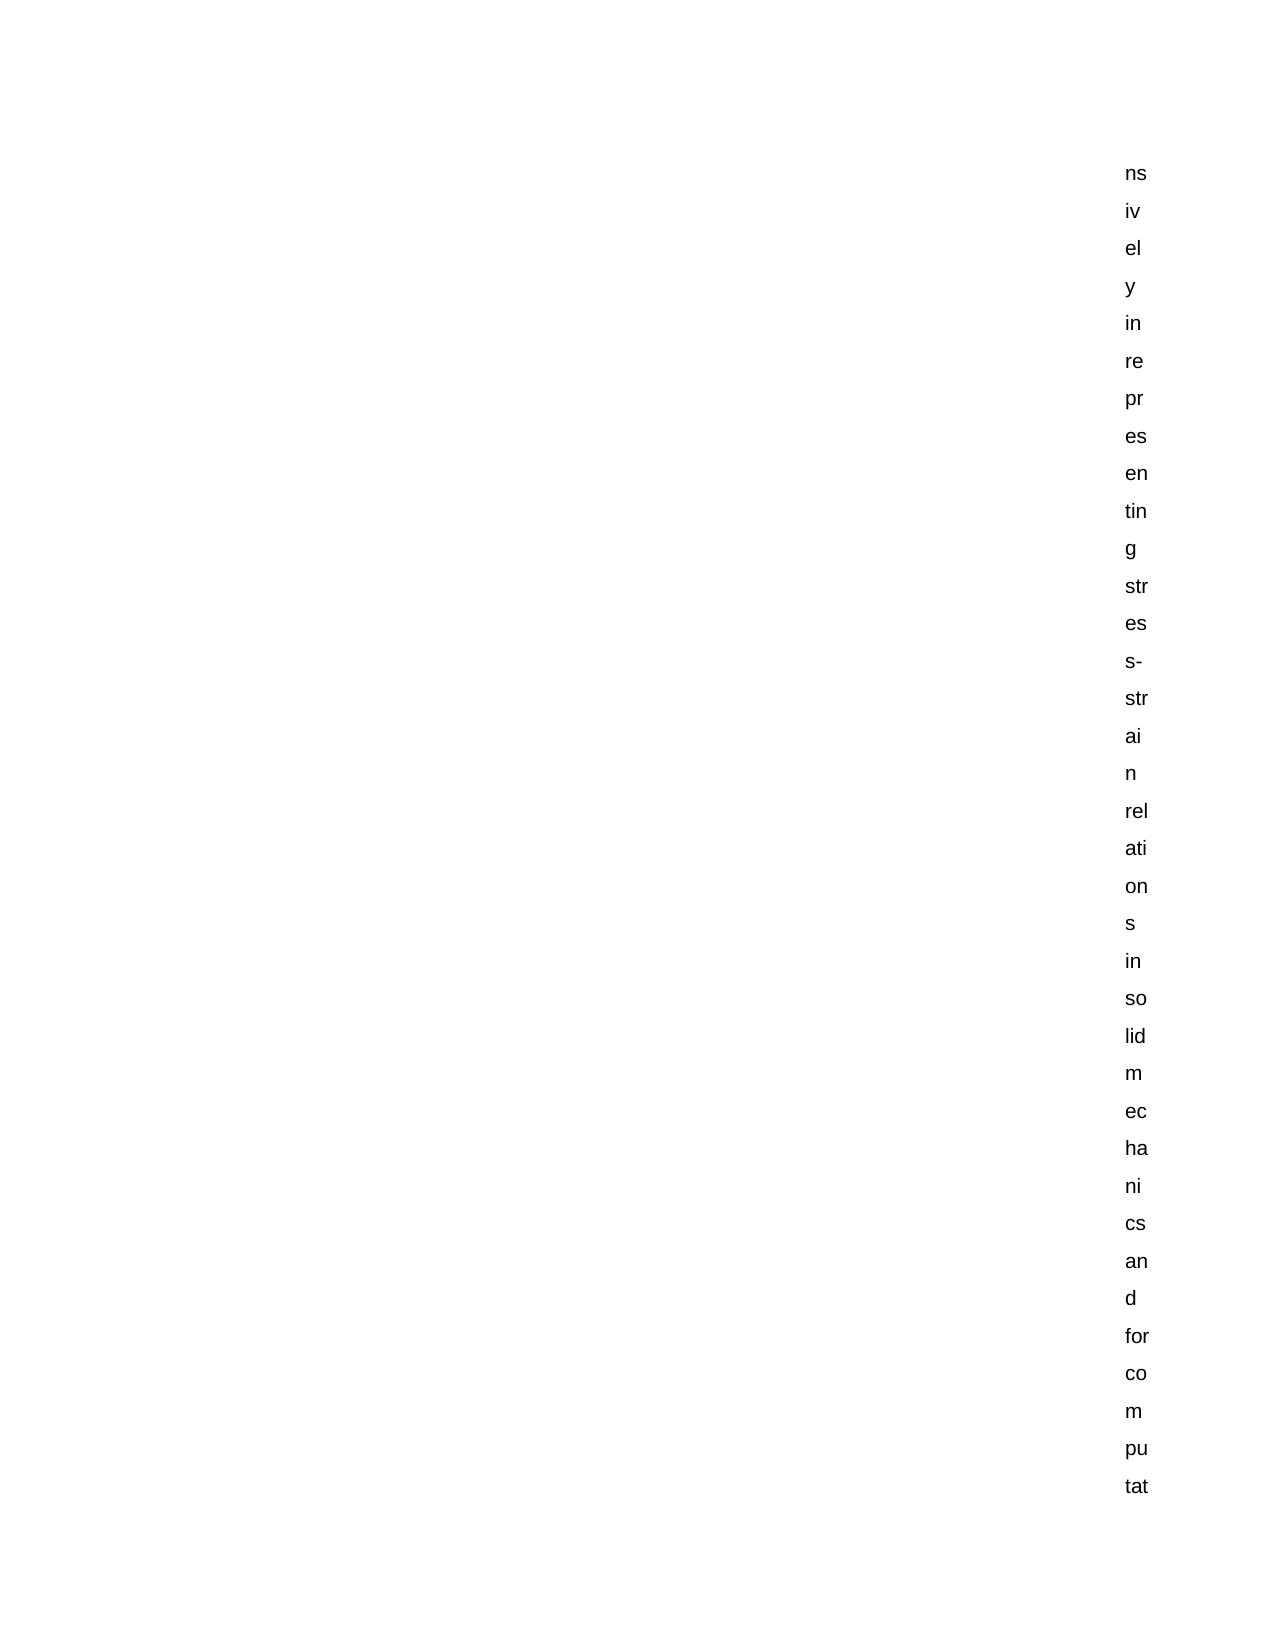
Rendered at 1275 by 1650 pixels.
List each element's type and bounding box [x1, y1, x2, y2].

text [1125, 148, 1150, 1498]
